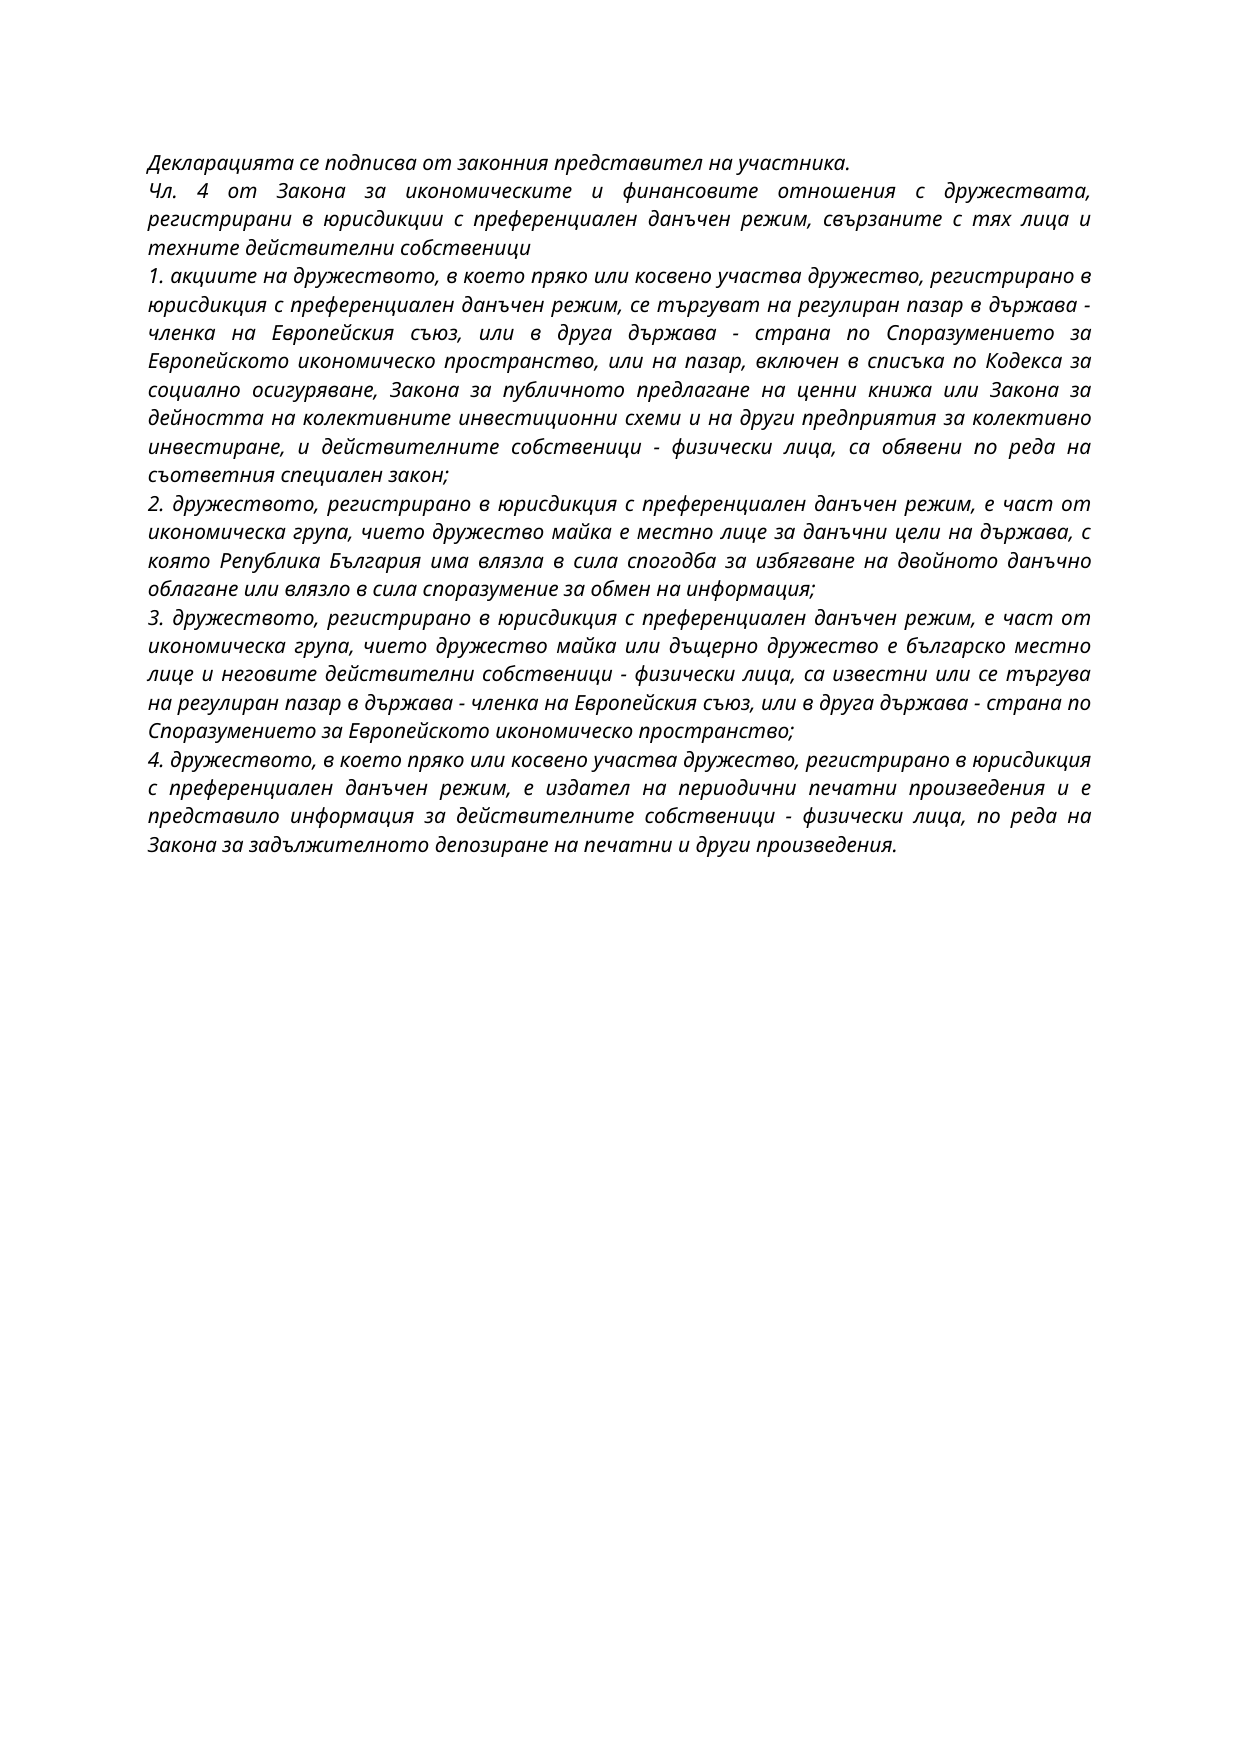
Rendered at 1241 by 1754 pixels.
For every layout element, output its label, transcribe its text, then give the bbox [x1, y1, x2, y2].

text 1. акциите на дружеството, в което пряко или косвено участва дружество, регистрирано в юрисдикция с преференциален данъчен режим, се търгуват на регулиран пазар в държава - членка на Европейския съюз, или в друга държава - страна по Споразумението за Европейското икономическо пространство, или на пазар, включен в списъка по Кодекса за социално осигуряване, Закона за публичното предлагане на ценни книжа или Закона за дейността на колективните инвестиционни схеми и на други предприятия за колективно инвестиране, и действителните собственици - физически лица, са обявени по реда на съответния специален закон; [148, 261, 1093, 489]
text Декларацията се подписва от законния представител на участника. [148, 148, 1093, 176]
text 4. дружеството, в което пряко или косвено участва дружество, регистрирано в юрисдикция с преференциален данъчен режим, е издател на периодични печатни произведения и е представило информация за действителните собственици - физически лица, по реда на Закона за задължителното депозиране на печатни и други произведения. [148, 745, 1093, 858]
text 2. дружеството, регистрирано в юрисдикция с преференциален данъчен режим, е част от икономическа група, чието дружество майка е местно лице за данъчни цели на държава, с която Република България има влязла в сила спогодба за избягване на двойното данъчно облагане или влязло в сила споразумение за обмен на информация; [148, 489, 1093, 603]
text Чл. 4 от Закона за икономическите и финансовите отношения с дружествата, регистрирани в юрисдикции с преференциален данъчен режим, свързаните с тях лица и техните действителни собственици [148, 176, 1093, 261]
text 3. дружеството, регистрирано в юрисдикция с преференциален данъчен режим, е част от икономическа група, чието дружество майка или дъщерно дружество е българско местно лице и неговите действителни собственици - физически лица, са известни или се търгува на регулиран пазар в държава - членка на Европейския съюз, или в друга държава - страна по Споразумението за Европейското икономическо пространство; [148, 603, 1093, 745]
